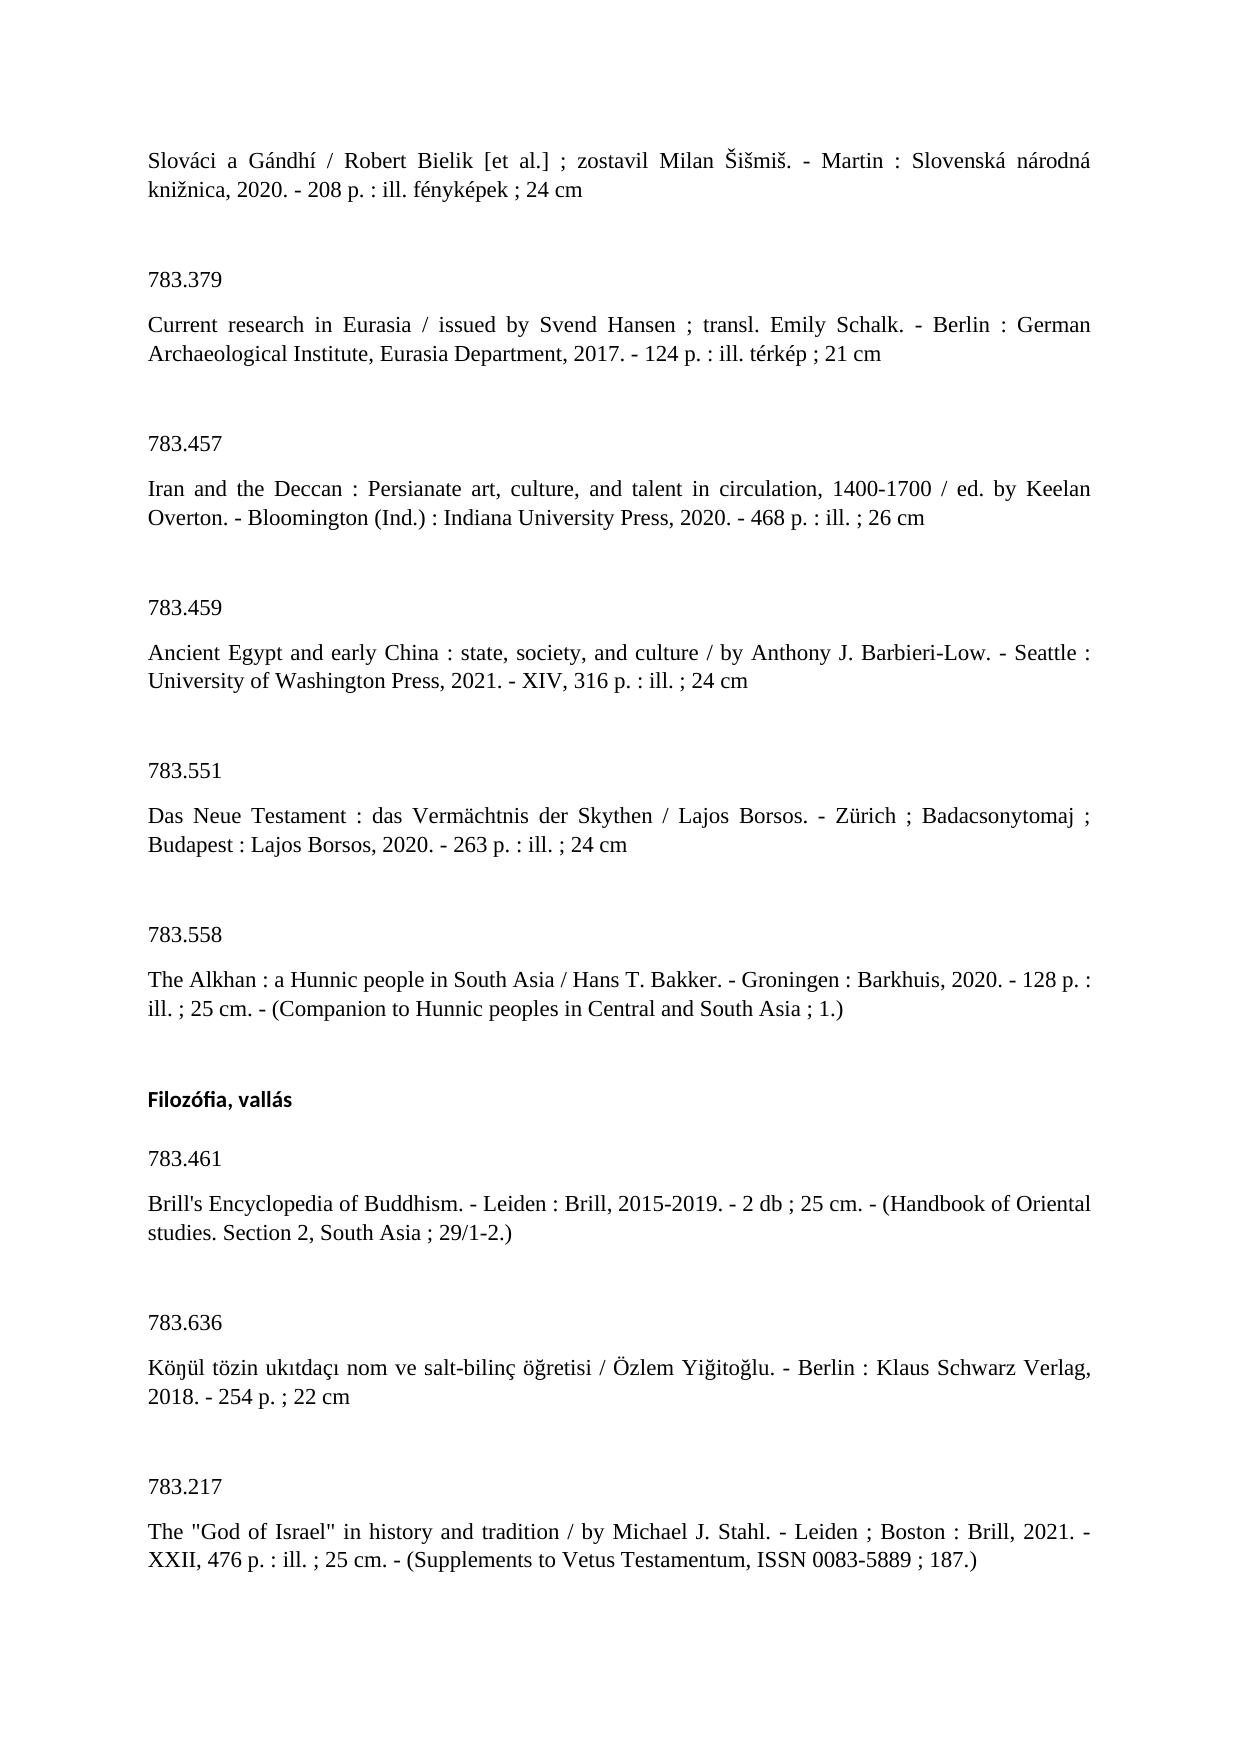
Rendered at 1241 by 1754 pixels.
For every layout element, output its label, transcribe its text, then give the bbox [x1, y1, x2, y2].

text 783.457 [148, 430, 1093, 456]
text 783.217 [148, 1473, 1093, 1499]
text Köŋül tözin ukıtdaçı nom ve salt-bilinç öğretisi / Özlem Yiğitoğlu. - Berlin : Klaus Schwarz Verlag, 2018. - 254 p. ; 22 cm [148, 1354, 1093, 1409]
text Iran and the Deccan : Persianate art, culture, and talent in circulation, 1400-1700 / ed. by Keelan Overton. - Bloomington (Ind.) : Indiana University Press, 2020. - 468 p. : ill. ; 26 cm [148, 475, 1093, 530]
text Current research in Eurasia / issued by Svend Hansen ; transl. Emily Schalk. - Berlin : German Archaeological Institute, Eurasia Department, 2017. - 124 p. : ill. térkép ; 21 cm [148, 311, 1093, 366]
text 783.379 [148, 266, 1093, 293]
text Ancient Egypt and early China : state, society, and culture / by Anthony J. Barbieri-Low. - Seattle : University of Washington Press, 2021. - XIV, 316 p. : ill. ; 24 cm [148, 639, 1093, 694]
text Filozófia, vallás [148, 1085, 1093, 1113]
text Slováci a Gándhí / Robert Bielik [et al.] ; zostavil Milan Šišmiš. - Martin : Slovenská národná knižnica, 2020. - 208 p. : ill. fényképek ; 24 cm [148, 148, 1093, 202]
text 783.459 [148, 594, 1093, 620]
text 783.461 [148, 1145, 1093, 1172]
text 783.636 [148, 1309, 1093, 1336]
text The Alkhan : a Hunnic people in South Asia / Hans T. Bakker. - Groningen : Barkhuis, 2020. - 128 p. : ill. ; 25 cm. - (Companion to Hunnic peoples in Central and South Asia ; 1.) [148, 966, 1093, 1021]
text Brill's Encyclopedia of Buddhism. - Leiden : Brill, 2015-2019. - 2 db ; 25 cm. - (Handbook of Oriental studies. Section 2, South Asia ; 29/1-2.) [148, 1191, 1093, 1245]
text The "God of Israel" in history and tradition / by Michael J. Stahl. - Leiden ; Boston : Brill, 2021. - XXII, 476 p. : ill. ; 25 cm. - (Supplements to Vetus Testamentum, ISSN 0083-5889 ; 187.) [148, 1518, 1093, 1573]
text Das Neue Testament : das Vermächtnis der Skythen / Lajos Borsos. - Zürich ; Badacsonytomaj ; Budapest : Lajos Borsos, 2020. - 263 p. : ill. ; 24 cm [148, 803, 1093, 857]
text 783.558 [148, 921, 1093, 948]
text 783.551 [148, 757, 1093, 784]
